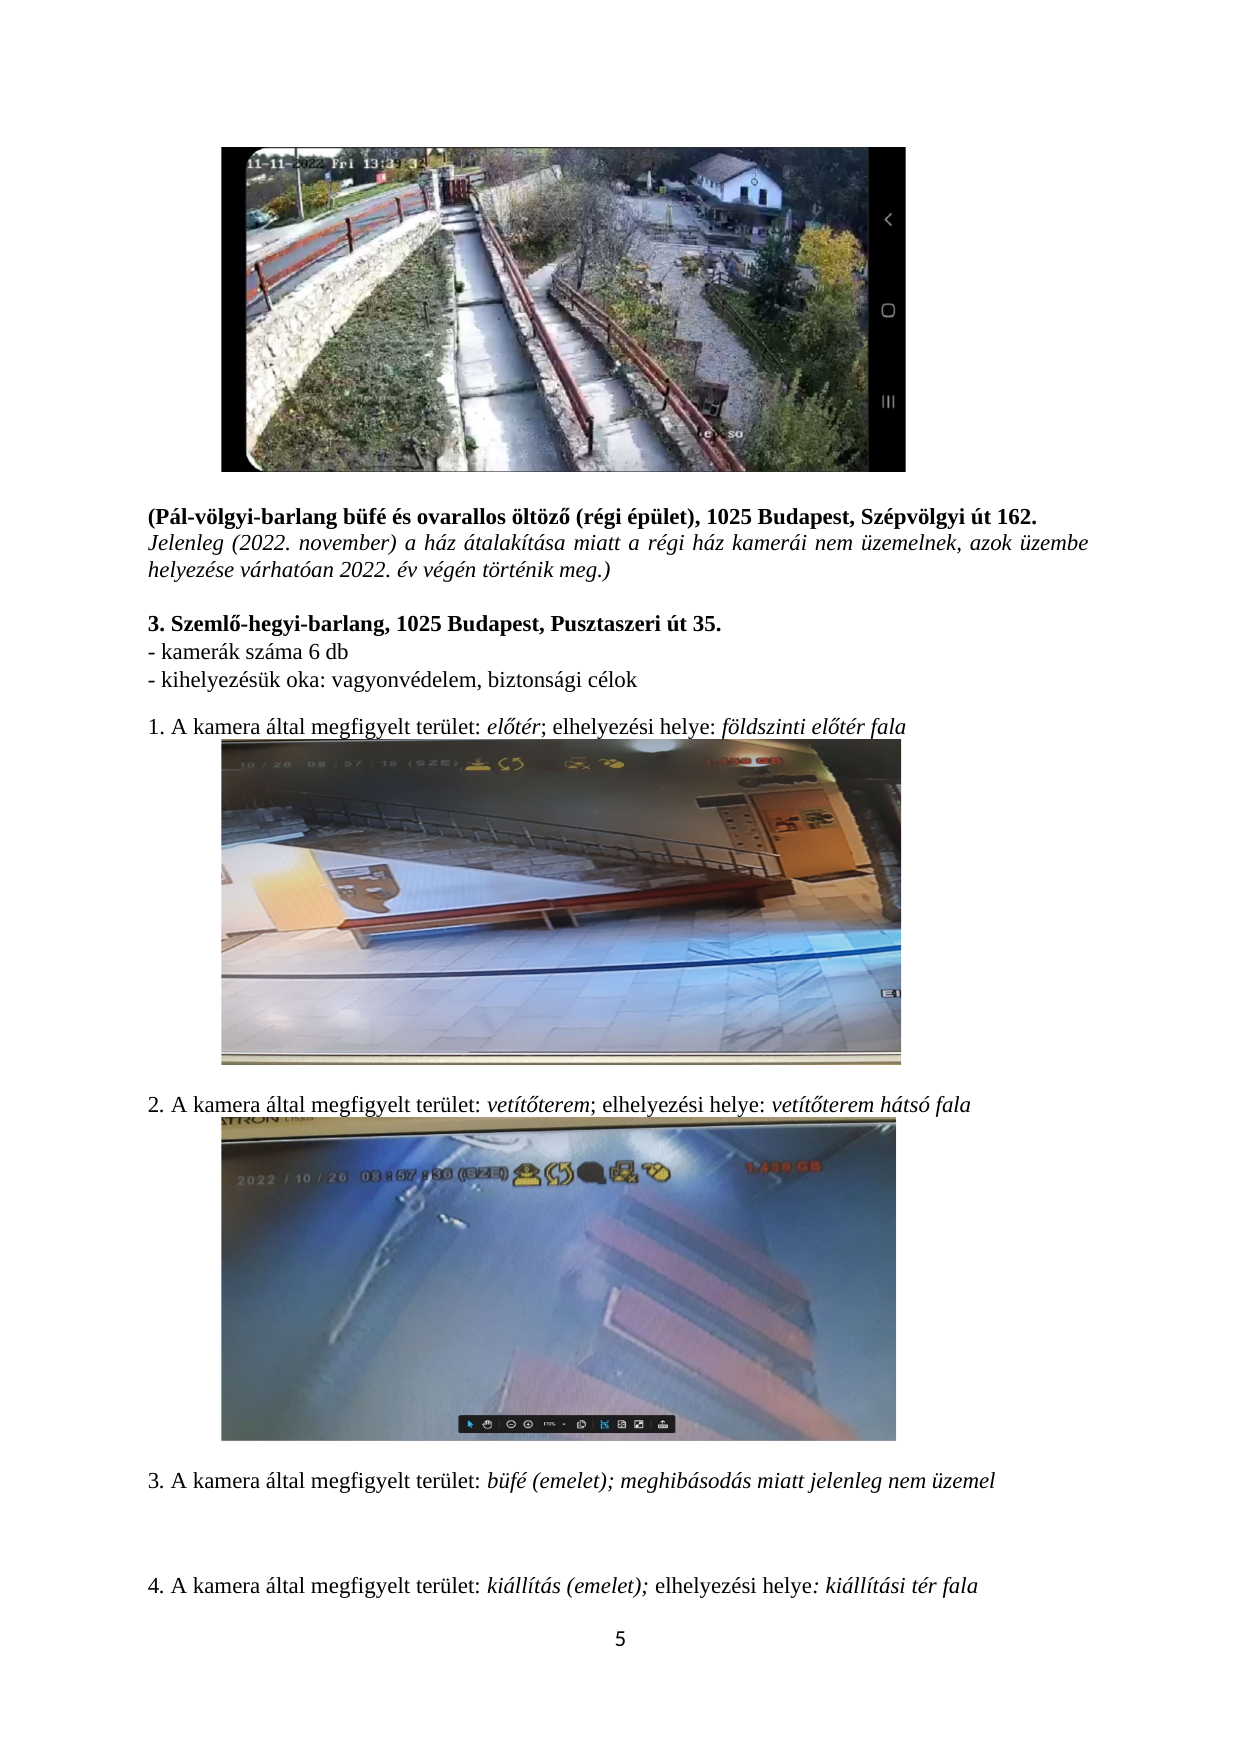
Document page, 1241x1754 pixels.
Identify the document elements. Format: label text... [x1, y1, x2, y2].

text 4. A kamera által megfigyelt terület: kiállítás (emelet); elhelyezési helye: kiállítási tér fala [148, 1572, 1093, 1598]
text 2. A kamera által megfigyelt terület: vetítőterem; elhelyezési helye: vetítőterem hátsó fala [148, 1091, 1093, 1118]
text Jelenleg (2022. november) a ház átalakítása miatt a régi ház kamerái nem üzemelnek, azok üzembe helyezése várhatóan 2022. év végén történik meg.) [148, 529, 1093, 582]
text - kamerák száma 6 db [148, 638, 1093, 665]
picture [221, 739, 902, 1065]
picture [221, 147, 906, 472]
text 3. Szemlő-hegyi-barlang, 1025 Budapest, Pusztaszeri út 35. [148, 610, 1093, 636]
text - kihelyezésük oka: vagyonvédelem, biztonsági célok [148, 666, 1093, 693]
text (Pál-völgyi-barlang büfé és ovarallos öltöző (régi épület), 1025 Budapest, Szépvölgyi út 162. [148, 503, 1093, 529]
picture [221, 1117, 897, 1441]
text 1. A kamera által megfigyelt terület: előtér; elhelyezési helye: földszinti előtér fala [148, 713, 1093, 740]
text 3. A kamera által megfigyelt terület: büfé (emelet); meghibásodás miatt jelenleg nem üzemel [148, 1467, 1093, 1493]
